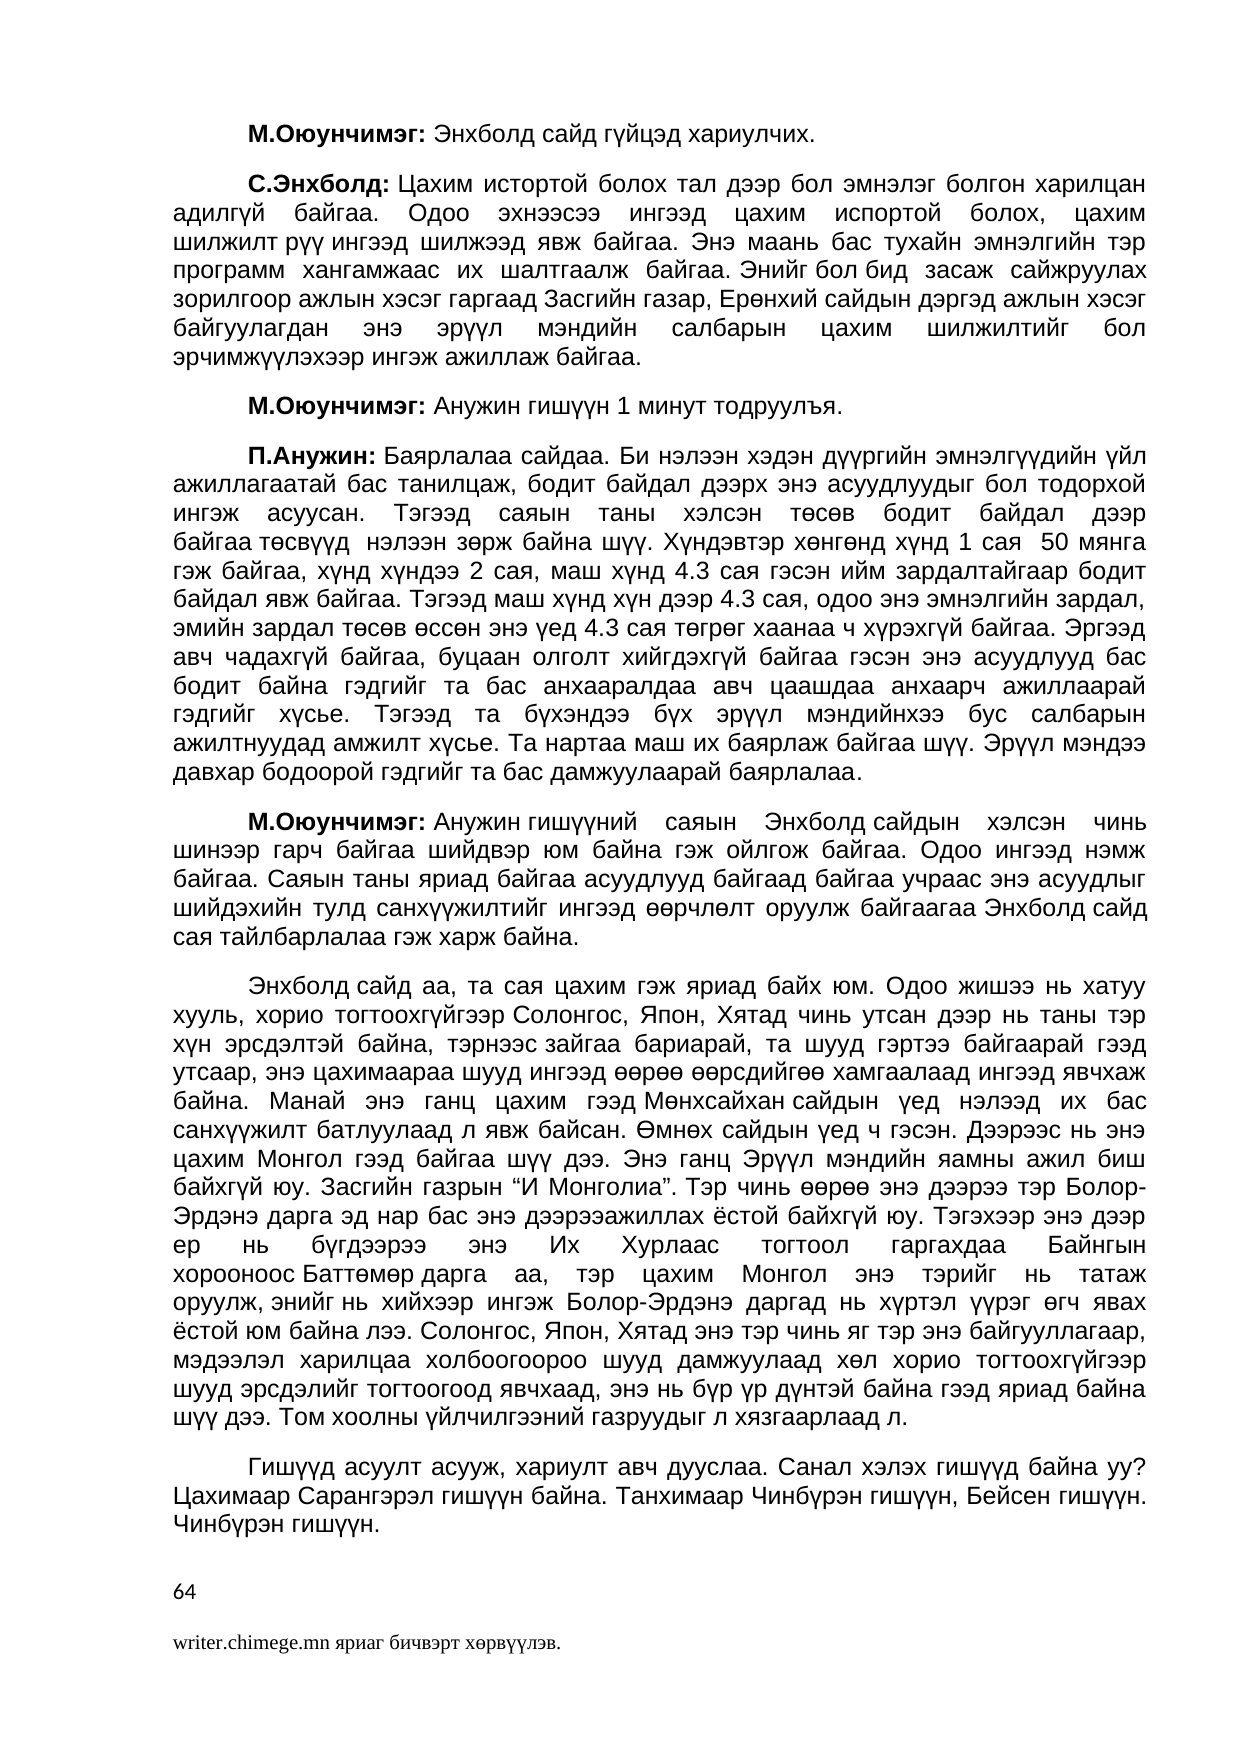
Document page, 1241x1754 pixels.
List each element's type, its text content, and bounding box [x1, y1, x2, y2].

text М.Оюунчимэг: Анужин гишүүний саяын Энхболд сайдын хэлсэн чинь шинээр гарч байгаа шийдвэр юм байна гэж ойлгож байгаа. Одоо ингээд нэмж байгаа. Саяын таны яриад байгаа асуудлууд байгаад байгаа учраас энэ асуудлыг шийдэхийн тулд санхүүжилтийг ингээд өөрчлөлт оруулж байгаагаа Энхболд сайд сая тайлбарлалаа гэж харж байна. [173, 806, 1147, 950]
text М.Оюунчимэг: Анужин гишүүн 1 минут тодруулъя. [173, 391, 1147, 420]
text П.Анужин: Баярлалаа сайдаа. Би нэлээн хэдэн дүүргийн эмнэлгүүдийн үйл ажиллагаатай бас танилцаж, бодит байдал дээрх энэ асуудлуудыг бол тодорхой ингэж асуусан. Тэгээд саяын таны хэлсэн төсөв бодит байдал дээр байгаа төсвүүд нэлээн зөрж байна шүү. Хүндэвтэр хөнгөнд хүнд 1 сая 50 мянга гэж байгаа, хүнд хүндээ 2 сая, маш хүнд 4.3 сая гэсэн ийм зардалтайгаар бодит байдал явж байгаа. Тэгээд маш хүнд хүн дээр 4.3 сая, одоо энэ эмнэлгийн зардал, эмийн зардал төсөв өссөн энэ үед 4.3 сая төгрөг хаанаа ч хүрэхгүй байгаа. Эргээд авч чадахгүй байгаа, буцаан олголт хийгдэхгүй байгаа гэсэн энэ асуудлууд бас бодит байна гэдгийг та бас анхааралдаа авч цаашдаа анхаарч ажиллаарай гэдгийг хүсье. Тэгээд та бүхэндээ бүх эрүүл мэндийнхээ бус салбарын ажилтнуудад амжилт хүсье. Та нартаа маш их баярлаж байгаа шүү. Эрүүл мэндээ давхар бодоорой гэдгийг та бас дамжуулаарай баярлалаа. [173, 441, 1147, 786]
text С.Энхболд: Цахим истортой болох тал дээр бол эмнэлэг болгон харилцан адилгүй байгаа. Одоо эхнээсээ ингээд цахим испортой болох, цахим шилжилт рүү ингээд шилжээд явж байгаа. Энэ маань бас тухайн эмнэлгийн тэр программ хангамжаас их шалтгаалж байгаа. Энийг бол бид засаж сайжруулах зорилгоор ажлын хэсэг гаргаад Засгийн газар, Ерөнхий сайдын дэргэд ажлын хэсэг байгуулагдан энэ эрүүл мэндийн салбарын цахим шилжилтийг бол эрчимжүүлэхээр ингэж ажиллаж байгаа. [173, 169, 1147, 370]
text Гишүүд асуулт асууж, хариулт авч дууслаа. Санал хэлэх гишүүд байна уу? Цахимаар Сарангэрэл гишүүн байна. Танхимаар Чинбүрэн гишүүн, Бейсен гишүүн. Чинбүрэн гишүүн. [173, 1452, 1147, 1538]
text Энхболд сайд аа, та сая цахим гэж яриад байх юм. Одоо жишээ нь хатуу хууль, хорио тогтоохгүйгээр Солонгос, Япон, Хятад чинь утсан дээр нь таны тэр хүн эрсдэлтэй байна, тэрнээс зайгаа бариарай, та шууд гэртээ байгаарай гээд утсаар, энэ цахимаараа шууд ингээд өөрөө өөрсдийгөө хамгаалаад ингээд явчхаж байна. Манай энэ ганц цахим гээд Мөнхсайхан сайдын үед нэлээд их бас санхүүжилт батлуулаад л явж байсан. Өмнөх сайдын үед ч гэсэн. Дээрээс нь энэ цахим Монгол гээд байгаа шүү дээ. Энэ ганц Эрүүл мэндийн яамны ажил биш байхгүй юу. Засгийн газрын “И Монголиа”. Тэр чинь өөрөө энэ дээрээ тэр Болор-Эрдэнэ дарга эд нар бас энэ дээрээажиллах ёстой байхгүй юу. Тэгэхээр энэ дээр ер нь бүгдээрээ энэ Их Хурлаас тогтоол гаргахдаа Байнгын хорооноос Баттөмөр дарга аа, тэр цахим Монгол энэ тэрийг нь татаж оруулж, энийг нь хийхээр ингэж Болор-Эрдэнэ даргад нь хүртэл үүрэг өгч явах ёстой юм байна лээ. Солонгос, Япон, Хятад энэ тэр чинь яг тэр энэ байгууллагаар, мэдээлэл харилцаа холбоогоороо шууд дамжуулаад хөл хорио тогтоохгүйгээр шууд эрсдэлийг тогтоогоод явчхаад, энэ нь бүр үр дүнтэй байна гээд яриад байна шүү дээ. Том хоолны үйлчилгээний газруудыг л хязгаарлаад л. [173, 971, 1147, 1431]
text М.Оюунчимэг: Энхболд сайд гүйцэд хариулчих. [173, 119, 1147, 148]
